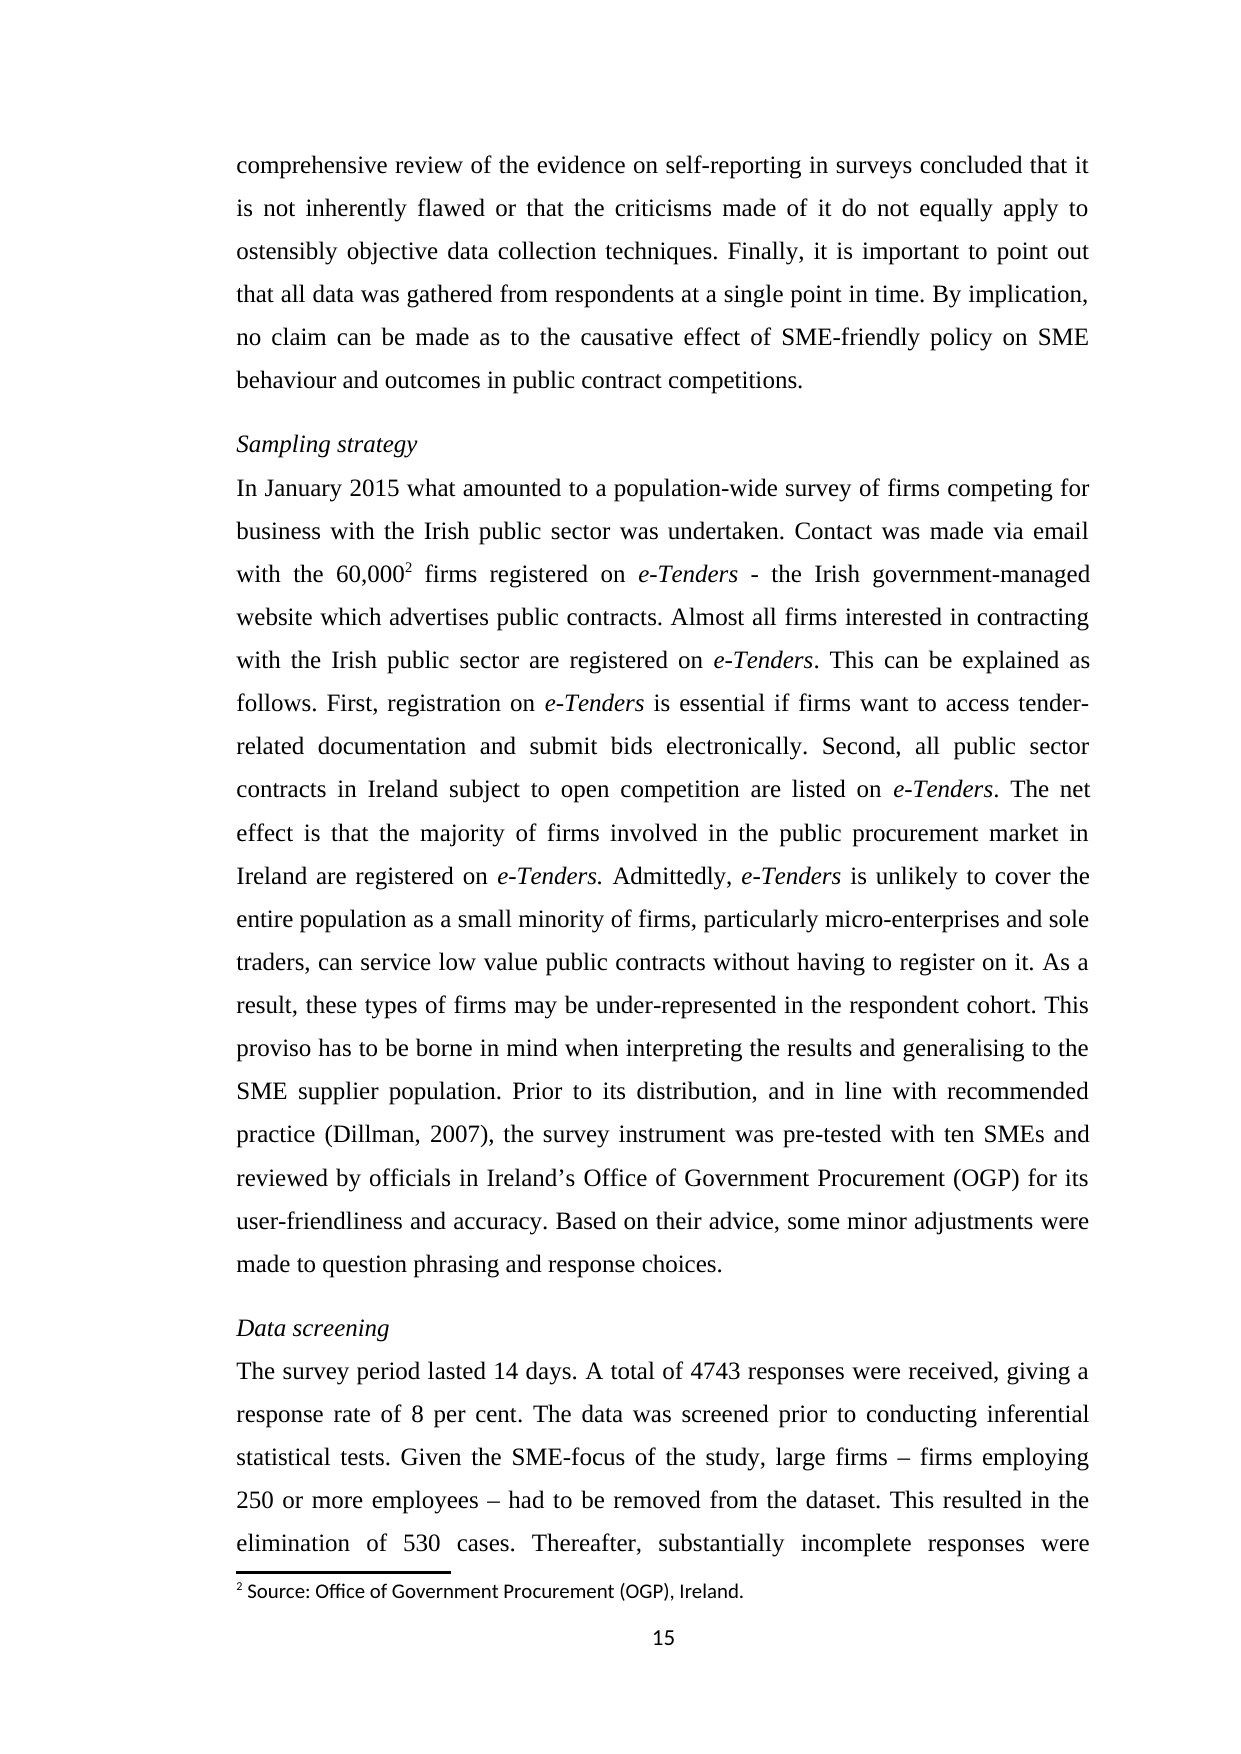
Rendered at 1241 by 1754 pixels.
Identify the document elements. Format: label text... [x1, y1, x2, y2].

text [236, 150, 1090, 394]
subtitle Sampling strategy [236, 429, 1090, 458]
text In January 2015 what amounted to a population-wide survey of firms competing for business with the Irish public sector was undertaken. Contact was made via email with the 60,000 firms registered on e-Tenders - the Irish government-managed website which advertises public contracts. Almost all firms interested in contracting with the Irish public sector are registered on e-Tenders. This can be explained as follows. First, registration on e-Tenders is essential if firms want to access tender-related documentation and submit bids electronically. Second, all public sector contracts in Ireland subject to open competition are listed on e-Tenders. The net effect is that the majority of firms involved in the public procurement market in Ireland are registered on e-Tenders. Admittedly, e-Tenders is unlikely to cover the entire population as a small minority of firms, particularly micro-enterprises and sole traders, can service low value public contracts without having to register on it. As a result, these types of firms may be under-represented in the respondent cohort. This proviso has to be borne in mind when interpreting the results and generalising to the SME supplier population. Prior to its distribution, and in line with recommended practice (Dillman, 2007), the survey instrument was pre-tested with ten SMEs and reviewed by officials in Ireland’s Office of Government Procurement (OGP) for its user-friendliness and accuracy. Based on their advice, some minor adjustments were made to question phrasing and response choices. [236, 473, 1090, 1278]
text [236, 1356, 1090, 1557]
text Data screening [236, 1313, 1090, 1342]
